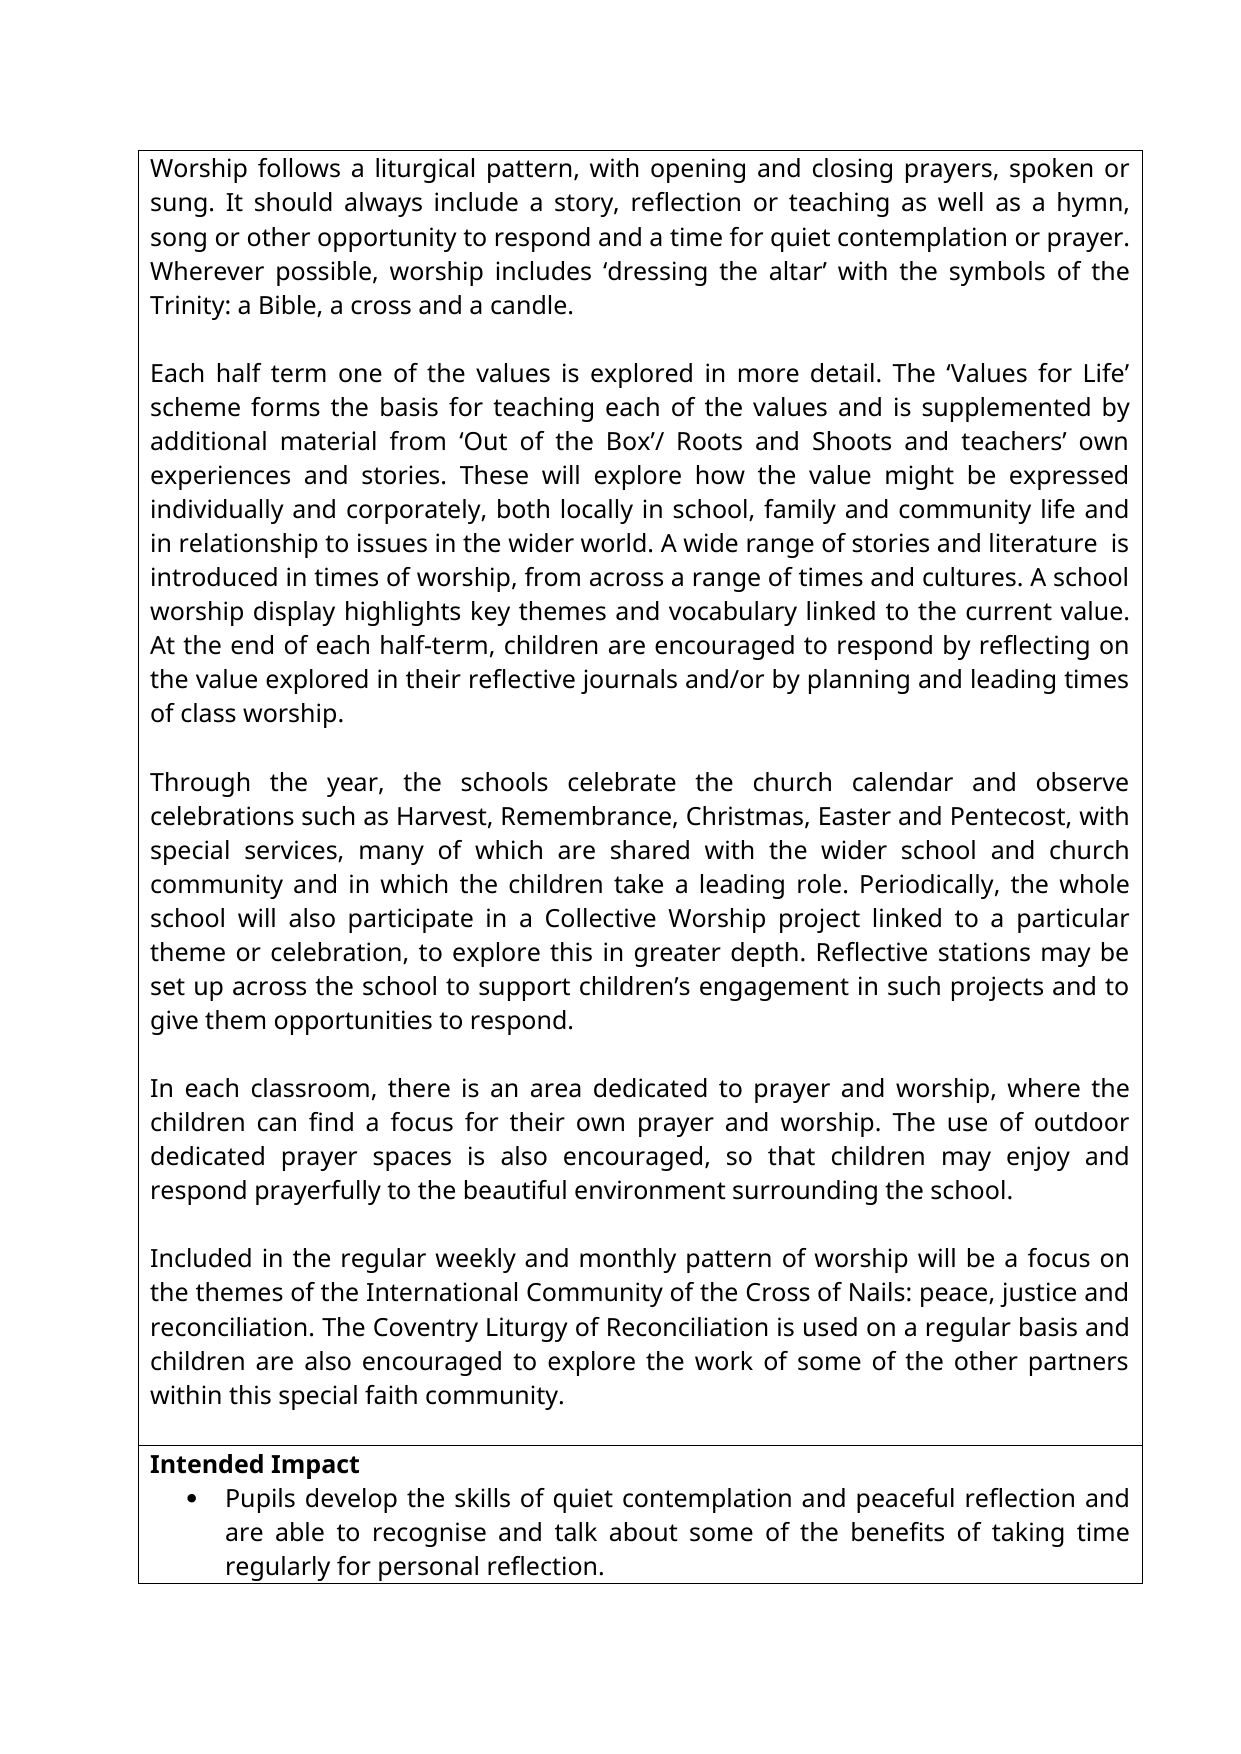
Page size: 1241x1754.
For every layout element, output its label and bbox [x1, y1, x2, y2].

table_cell [139, 1446, 1142, 1583]
table_cell [139, 151, 1142, 1445]
